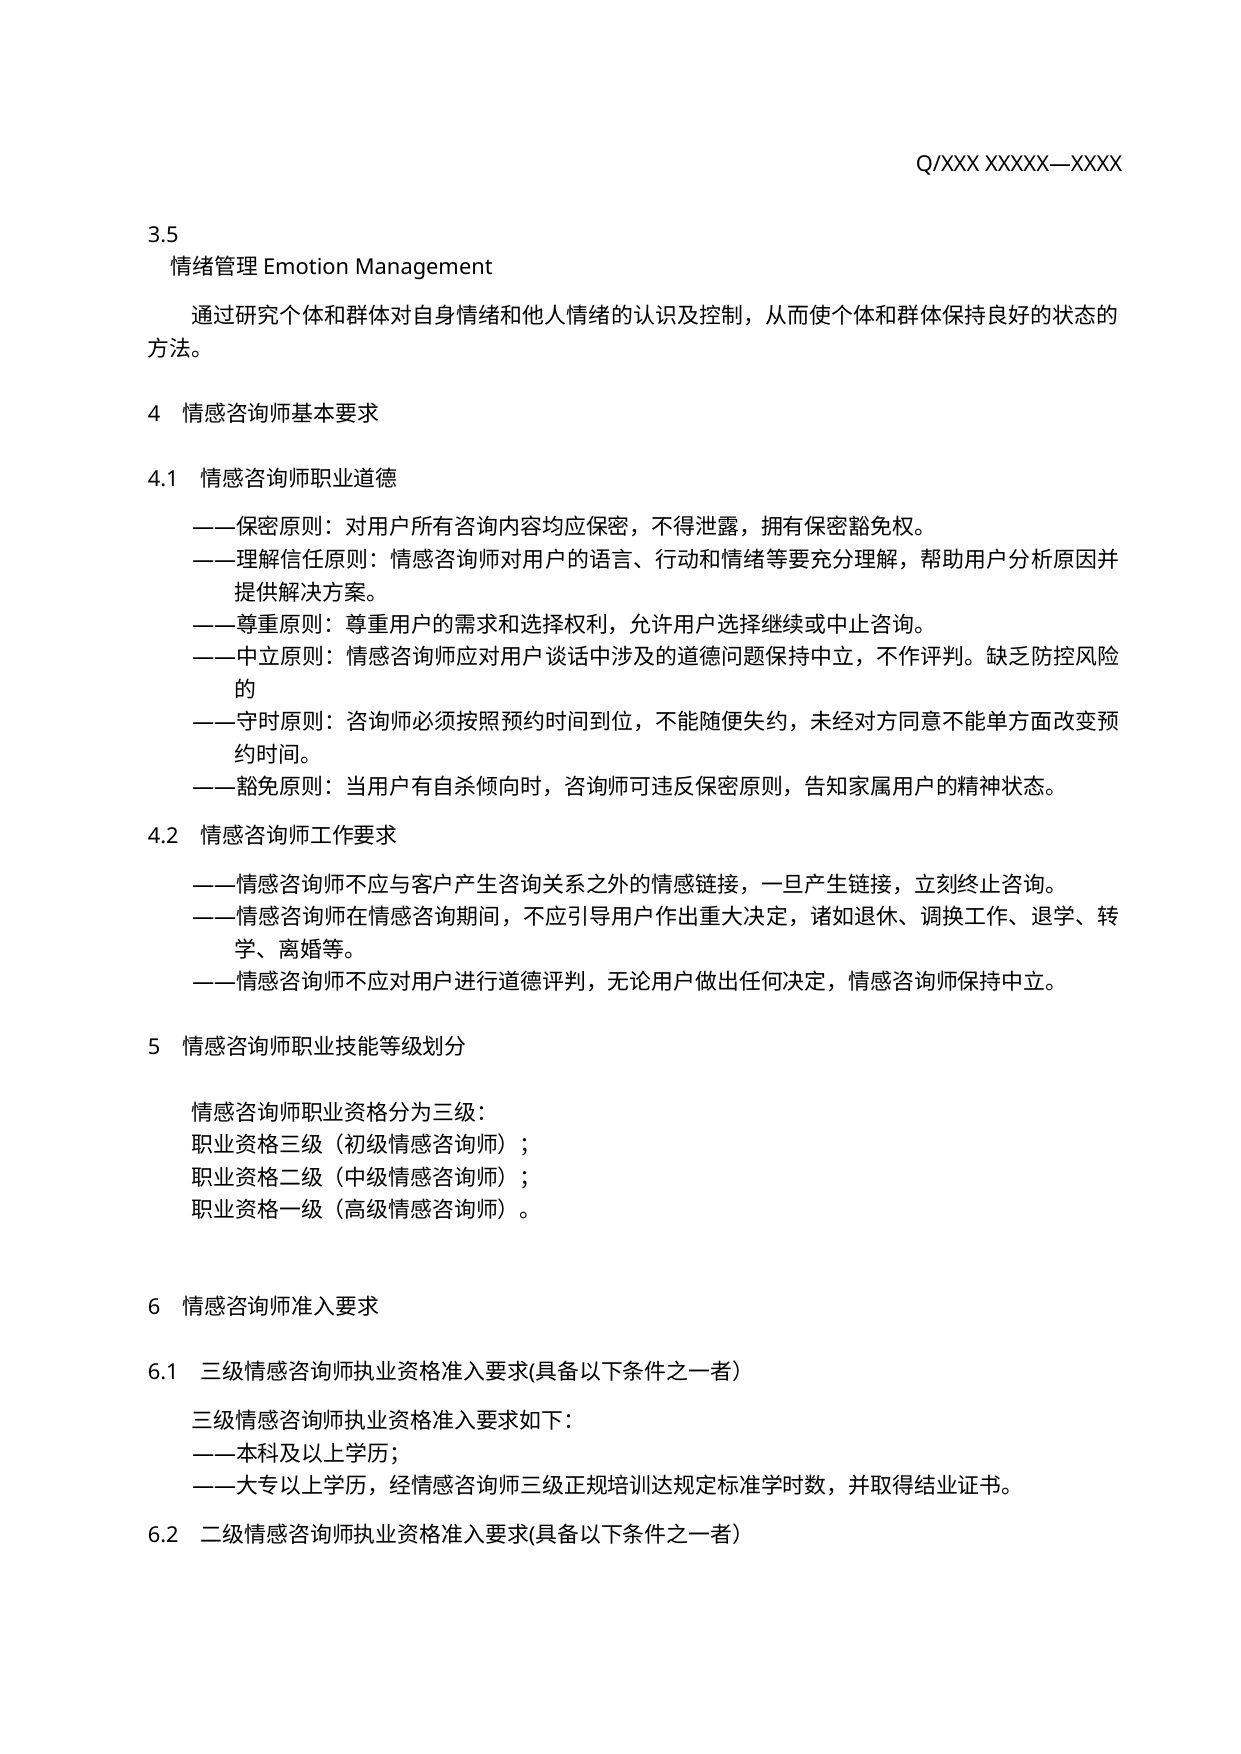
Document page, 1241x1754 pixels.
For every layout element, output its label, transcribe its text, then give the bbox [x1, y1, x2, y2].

text 情感咨询师职业道德 [148, 460, 1122, 493]
text 情感咨询师不应对用户进行道德评判，无论用户做出任何决定，情感咨询师保持中立。 [192, 964, 1122, 997]
text 豁免原则：当用户有自杀倾向时，咨询师可违反保密原则，告知家属用户的精神状态。 [192, 769, 1122, 802]
list 职业资格一级（高级情感咨询师）。 [191, 1192, 1122, 1224]
text 理解信任原则：情感咨询师对用户的语言、行动和情绪等要充分理解，帮助用户分析原因并提供解决方案。 [192, 542, 1122, 607]
text 情感咨询师工作要求 [148, 818, 1122, 850]
text 二级情感咨询师执业资格准入要求(具备以下条件之一者） [148, 1517, 1122, 1549]
text 守时原则：咨询师必须按照预约时间到位，不能随便失约，未经对方同意不能单方面改变预约时间。 [192, 704, 1122, 769]
text 本科及以上学历； [192, 1435, 1122, 1468]
text 保密原则：对用户所有咨询内容均应保密，不得泄露，拥有保密豁免权。 [192, 509, 1122, 542]
text 情感咨询师不应与客户产生咨询关系之外的情感链接，一旦产生链接，立刻终止咨询。 [192, 867, 1122, 899]
text 情感咨询师准入要求 [148, 1289, 1122, 1322]
list 职业资格三级（初级情感咨询师）； [191, 1127, 1122, 1159]
text 三级情感咨询师执业资格准入要求(具备以下条件之一者） [148, 1354, 1122, 1387]
text 情感咨询师在情感咨询期间，不应引导用户作出重大决定，诸如退休、调换工作、退学、转学、离婚等。 [192, 899, 1122, 964]
text 尊重原则：尊重用户的需求和选择权利，允许用户选择继续或中止咨询。 [192, 607, 1122, 639]
text 三级情感咨询师执业资格准入要求如下： [148, 1403, 1122, 1435]
text 情感咨询师职业技能等级划分 [148, 1029, 1122, 1062]
text 大专以上学历，经情感咨询师三级正规培训达规定标准学时数，并取得结业证书。 [192, 1468, 1122, 1500]
text 情绪管理 Emotion Management [148, 217, 1122, 282]
text 情感咨询师基本要求 [148, 395, 1122, 428]
list 职业资格二级（中级情感咨询师）； [191, 1159, 1122, 1192]
list 情感咨询师职业资格分为三级： [191, 1094, 1122, 1127]
text 中立原则：情感咨询师应对用户谈话中涉及的道德问题保持中立，不作评判。缺乏防控风险的 [192, 639, 1122, 704]
text 通过研究个体和群体对自身情绪和他人情绪的认识及控制，从而使个体和群体保持良好的状态的方法。 [148, 298, 1122, 363]
